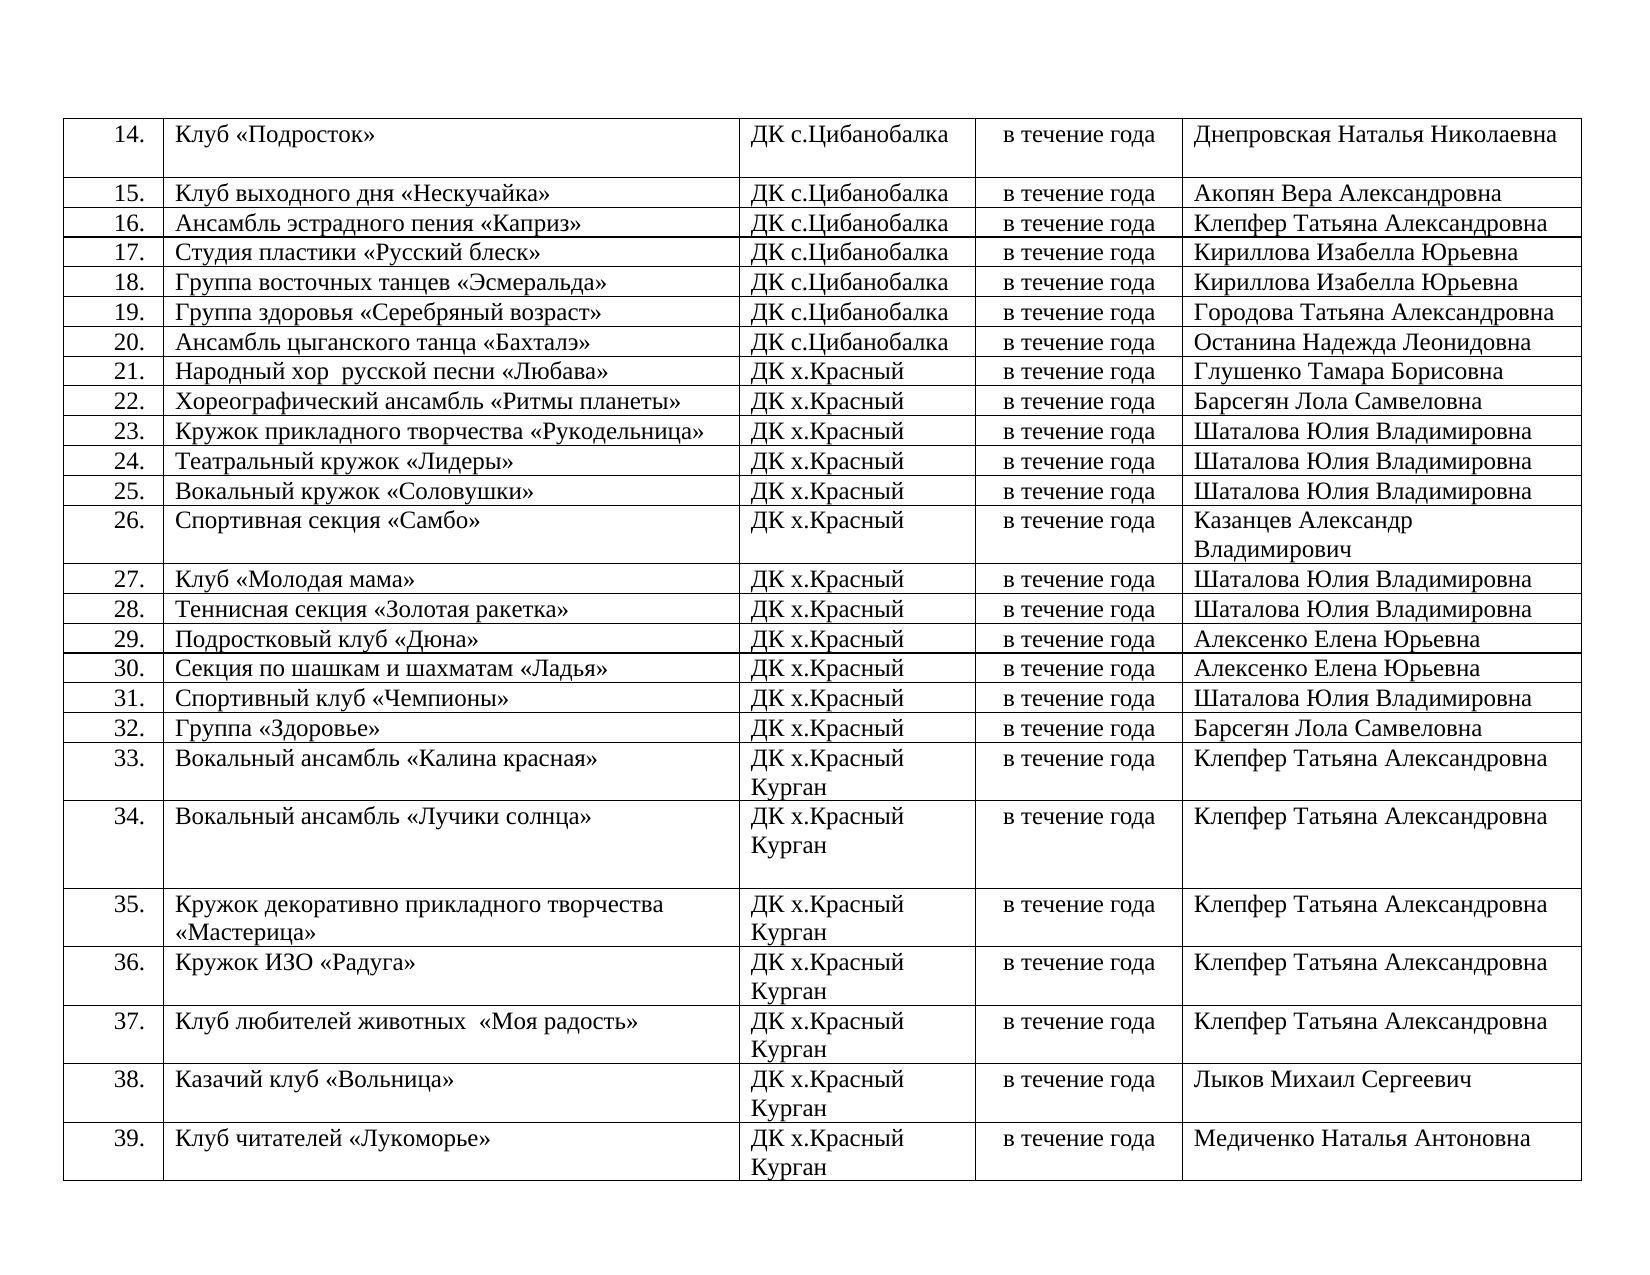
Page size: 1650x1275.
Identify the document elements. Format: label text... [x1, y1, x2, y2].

table_cell в течение года [976, 327, 1182, 356]
table_cell [64, 178, 163, 207]
table_cell ДК с.Цибанобалка [740, 327, 975, 356]
table_cell [64, 1006, 163, 1063]
table_cell Алексенко Елена Юрьевна [1183, 654, 1581, 682]
table_cell [64, 801, 163, 888]
table_cell ДК х.Красный Курган [740, 947, 975, 1005]
table_cell Кружок декоративно прикладного творчества «Мастерица» [164, 889, 739, 946]
table_cell ДК х.Красный [740, 386, 975, 415]
table_cell в течение года [976, 654, 1182, 682]
table_cell [64, 1064, 163, 1122]
table_cell Шаталова Юлия Владимировна [1183, 564, 1581, 593]
table_cell в течение года [976, 594, 1182, 623]
table_cell ДК х.Красный [740, 624, 975, 652]
table_cell ДК х.Красный [740, 476, 975, 504]
table_cell в течение года [976, 357, 1182, 385]
table_cell в течение года [976, 178, 1182, 207]
table_cell в течение года [976, 683, 1182, 712]
table_cell ДК х.Красный [740, 713, 975, 742]
table_cell ДК х.Красный Курган [740, 1123, 975, 1180]
table_cell в течение года [976, 1006, 1182, 1063]
table_cell [64, 594, 163, 623]
table_cell в течение года [976, 416, 1182, 445]
table_cell Казанцев Александр Владимирович [1183, 506, 1581, 563]
table_cell [64, 297, 163, 326]
table_cell Спортивная секция «Самбо» [164, 506, 739, 563]
table_cell Клуб выходного дня «Нескучайка» [164, 178, 739, 207]
table_cell в течение года [976, 624, 1182, 652]
table_cell в течение года [976, 386, 1182, 415]
table_cell Казачий клуб «Вольница» [164, 1064, 739, 1122]
table_cell Клуб читателей «Лукоморье» [164, 1123, 739, 1180]
table_cell в течение года [976, 446, 1182, 475]
table_cell ДК х.Красный [740, 506, 975, 563]
table_cell Кириллова Изабелла Юрьевна [1183, 238, 1581, 266]
table_cell Лыков Михаил Сергеевич [1183, 1064, 1581, 1122]
table_cell ДК с.Цибанобалка [740, 119, 975, 177]
table_cell Клепфер Татьяна Александровна [1183, 801, 1581, 888]
table_cell Народный хор русской песни «Любава» [164, 357, 739, 385]
table_cell ДК с.Цибанобалка [740, 208, 975, 236]
table_cell Студия пластики «Русский блеск» [164, 238, 739, 266]
table_cell ДК с.Цибанобалка [740, 238, 975, 266]
table_cell ДК с.Цибанобалка [740, 178, 975, 207]
table_cell Клуб «Молодая мама» [164, 564, 739, 593]
table_cell Алексенко Елена Юрьевна [1183, 624, 1581, 652]
table_cell Клуб любителей животных «Моя радость» [164, 1006, 739, 1063]
table_cell в течение года [976, 889, 1182, 946]
table_cell в течение года [976, 506, 1182, 563]
table_cell [64, 386, 163, 415]
table_cell Акопян Вера Александровна [1183, 178, 1581, 207]
table_cell [64, 446, 163, 475]
table_cell Теннисная секция «Золотая ракетка» [164, 594, 739, 623]
table_cell ДК с.Цибанобалка [740, 297, 975, 326]
table_cell [64, 624, 163, 652]
table_cell [64, 506, 163, 563]
table_cell [64, 267, 163, 296]
table_cell [64, 713, 163, 742]
table_cell ДК х.Красный Курган [740, 743, 975, 800]
table_cell ДК х.Красный [740, 594, 975, 623]
table_cell Группа восточных танцев «Эсмеральда» [164, 267, 739, 296]
table_cell в течение года [976, 801, 1182, 888]
table_cell ДК с.Цибанобалка [740, 267, 975, 296]
table_cell Кружок прикладного творчества «Рукодельница» [164, 416, 739, 445]
table_cell [64, 416, 163, 445]
table_cell Вокальный кружок «Соловушки» [164, 476, 739, 504]
table_cell в течение года [976, 238, 1182, 266]
table_cell Шаталова Юлия Владимировна [1183, 594, 1581, 623]
table_cell Вокальный ансамбль «Калина красная» [164, 743, 739, 800]
table_cell ДК х.Красный [740, 357, 975, 385]
table_cell в течение года [976, 743, 1182, 800]
table_cell Клуб «Подросток» [164, 119, 739, 177]
table_cell ДК х.Красный Курган [740, 1064, 975, 1122]
table_cell ДК х.Красный [740, 683, 975, 712]
table_cell в течение года [976, 476, 1182, 504]
table_cell Клепфер Татьяна Александровна [1183, 889, 1581, 946]
table_cell Подростковый клуб «Дюна» [164, 624, 739, 652]
table_cell ДК х.Красный Курган [740, 801, 975, 888]
table_cell ДК х.Красный [740, 654, 975, 682]
table_cell Барсегян Лола Самвеловна [1183, 386, 1581, 415]
table_cell [64, 1123, 163, 1180]
table_cell Шаталова Юлия Владимировна [1183, 683, 1581, 712]
table_cell [64, 476, 163, 504]
table_cell в течение года [976, 119, 1182, 177]
table_cell Вокальный ансамбль «Лучики солнца» [164, 801, 739, 888]
table_cell Хореографический ансамбль «Ритмы планеты» [164, 386, 739, 415]
table_cell Барсегян Лола Самвеловна [1183, 713, 1581, 742]
table_cell Спортивный клуб «Чемпионы» [164, 683, 739, 712]
table_cell Днепровская Наталья Николаевна [1183, 119, 1581, 177]
table_cell в течение года [976, 713, 1182, 742]
table_cell Клепфер Татьяна Александровна [1183, 743, 1581, 800]
table_cell ДК х.Красный Курган [740, 889, 975, 946]
table_cell Останина Надежда Леонидовна [1183, 327, 1581, 356]
table_cell Шаталова Юлия Владимировна [1183, 416, 1581, 445]
table_cell [64, 564, 163, 593]
table_cell Кружок ИЗО «Радуга» [164, 947, 739, 1005]
table_cell ДК х.Красный [740, 564, 975, 593]
table_cell Театральный кружок «Лидеры» [164, 446, 739, 475]
table_cell [64, 119, 163, 177]
table_cell Группа «Здоровье» [164, 713, 739, 742]
table_cell [64, 327, 163, 356]
table_cell Ансамбль цыганского танца «Бахталэ» [164, 327, 739, 356]
table_cell Группа здоровья «Серебряный возраст» [164, 297, 739, 326]
table_cell Шаталова Юлия Владимировна [1183, 476, 1581, 504]
table_cell [64, 654, 163, 682]
table_cell Клепфер Татьяна Александровна [1183, 1006, 1581, 1063]
table_cell ДК х.Красный [740, 416, 975, 445]
table_cell Клепфер Татьяна Александровна [1183, 208, 1581, 236]
table_cell [64, 889, 163, 946]
table_cell ДК х.Красный Курган [740, 1006, 975, 1063]
table_cell в течение года [976, 947, 1182, 1005]
table_cell в течение года [976, 208, 1182, 236]
table_cell в течение года [976, 1123, 1182, 1180]
table_cell ДК х.Красный [740, 446, 975, 475]
table_cell [64, 238, 163, 266]
table_cell [64, 208, 163, 236]
table_cell [64, 683, 163, 712]
table_cell Медиченко Наталья Антоновна [1183, 1123, 1581, 1180]
table_cell Городова Татьяна Александровна [1183, 297, 1581, 326]
table_cell Глушенко Тамара Борисовна [1183, 357, 1581, 385]
table_cell в течение года [976, 267, 1182, 296]
table_cell Секция по шашкам и шахматам «Ладья» [164, 654, 739, 682]
table_cell Кириллова Изабелла Юрьевна [1183, 267, 1581, 296]
table_cell в течение года [976, 297, 1182, 326]
table_cell в течение года [976, 1064, 1182, 1122]
table_cell в течение года [976, 564, 1182, 593]
table_cell [64, 947, 163, 1005]
table_cell Клепфер Татьяна Александровна [1183, 947, 1581, 1005]
table_cell [64, 357, 163, 385]
table_cell Ансамбль эстрадного пения «Каприз» [164, 208, 739, 236]
table_cell [64, 743, 163, 800]
table_cell Шаталова Юлия Владимировна [1183, 446, 1581, 475]
